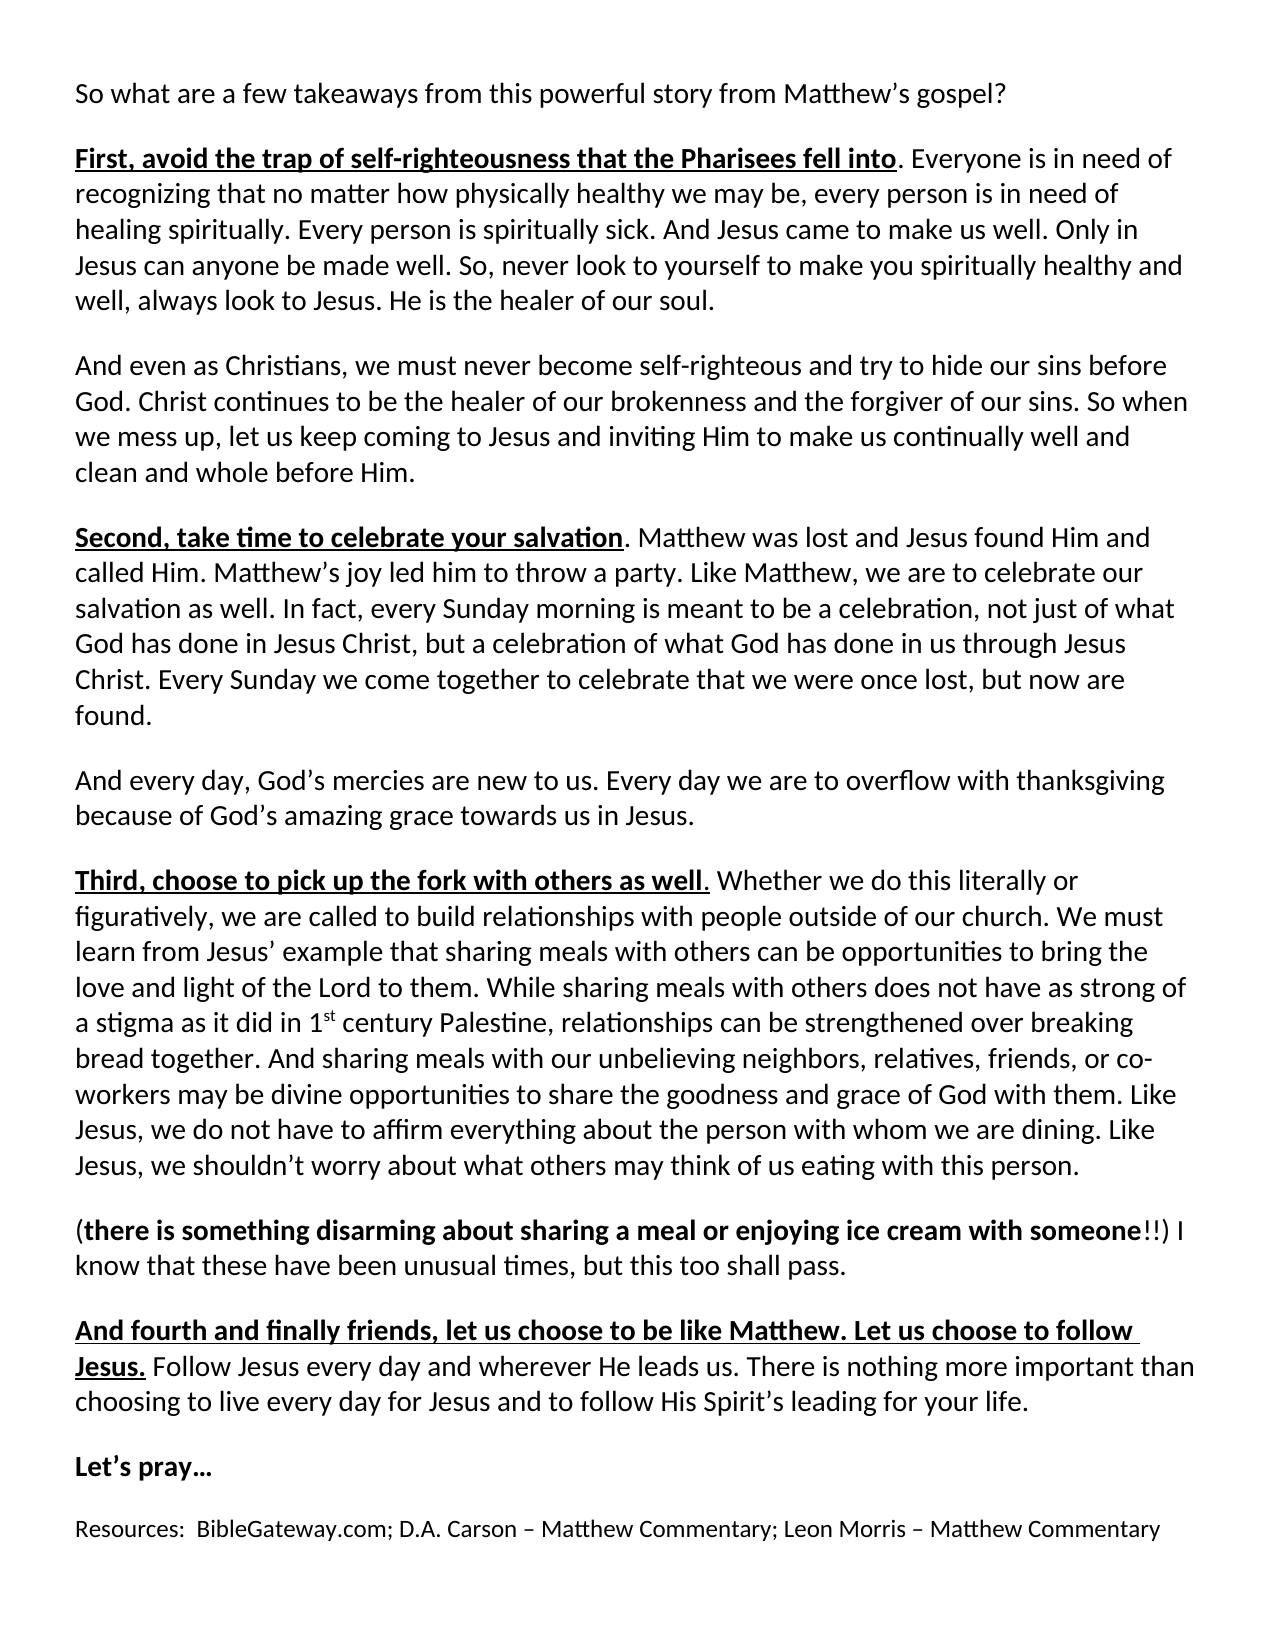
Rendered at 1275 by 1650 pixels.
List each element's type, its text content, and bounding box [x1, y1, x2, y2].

text Second, take time to celebrate your salvation. Matthew was lost and Jesus found Him and called Him. Matthew’s joy led him to throw a party. Like Matthew, we are to celebrate our salvation as well. In fact, every Sunday morning is meant to be a celebration, not just of what God has done in Jesus Christ, but a celebration of what God has done in us through Jesus Christ. Every Sunday we come together to celebrate that we were once lost, but now are found. [75, 519, 1200, 732]
text First, avoid the trap of self-righteousness that the Pharisees fell into. Everyone is in need of recognizing that no matter how physically healthy we may be, every person is in need of healing spiritually. Every person is spiritually sick. And Jesus came to make us well. Only in Jesus can anyone be made well. So, never look to yourself to make you spiritually healthy and well, always look to Jesus. He is the healer of our soul. [75, 140, 1200, 318]
text So what are a few takeaways from this powerful story from Matthew’s gospel? [75, 75, 1200, 111]
text And even as Christians, we must never become self-righteous and try to hide our sins before God. Christ continues to be the healer of our brokenness and the forgiver of our sins. So when we mess up, let us keep coming to Jesus and inviting Him to make us continually well and clean and whole before Him. [75, 347, 1200, 489]
text And fourth and finally friends, let us choose to be like Matthew. Let us choose to follow Jesus. Follow Jesus every day and wherever He leads us. There is nothing more important than choosing to live every day for Jesus and to follow His Spirit’s leading for your life. [75, 1312, 1200, 1419]
text And every day, God’s mercies are new to us. Every day we are to overflow with thanksgiving because of God’s amazing grace towards us in Jesus. [75, 762, 1200, 833]
text Resources: BibleGateway.com; D.A. Carson – Matthew Commentary; Leon Morris – Matthew Commentary [75, 1513, 1200, 1544]
text (there is something disarming about sharing a meal or enjoying ice cream with someone!!) I know that these have been unusual times, but this too shall pass. [75, 1212, 1200, 1283]
text Third, choose to pick up the fork with others as well. Whether we do this literally or figuratively, we are called to build relationships with people outside of our church. We must learn from Jesus’ example that sharing meals with others can be opportunities to bring the love and light of the Lord to them. While sharing meals with others does not have as strong of a stigma as it did in 1st century Palestine, relationships can be strengthened over breaking bread together. And sharing meals with our unbelieving neighbors, relatives, friends, or co-workers may be divine opportunities to share the goodness and grace of God with them. Like Jesus, we do not have to affirm everything about the person with whom we are dining. Like Jesus, we shouldn’t worry about what others may think of us eating with this person. [75, 862, 1200, 1183]
text Let’s pray… [75, 1448, 1200, 1484]
